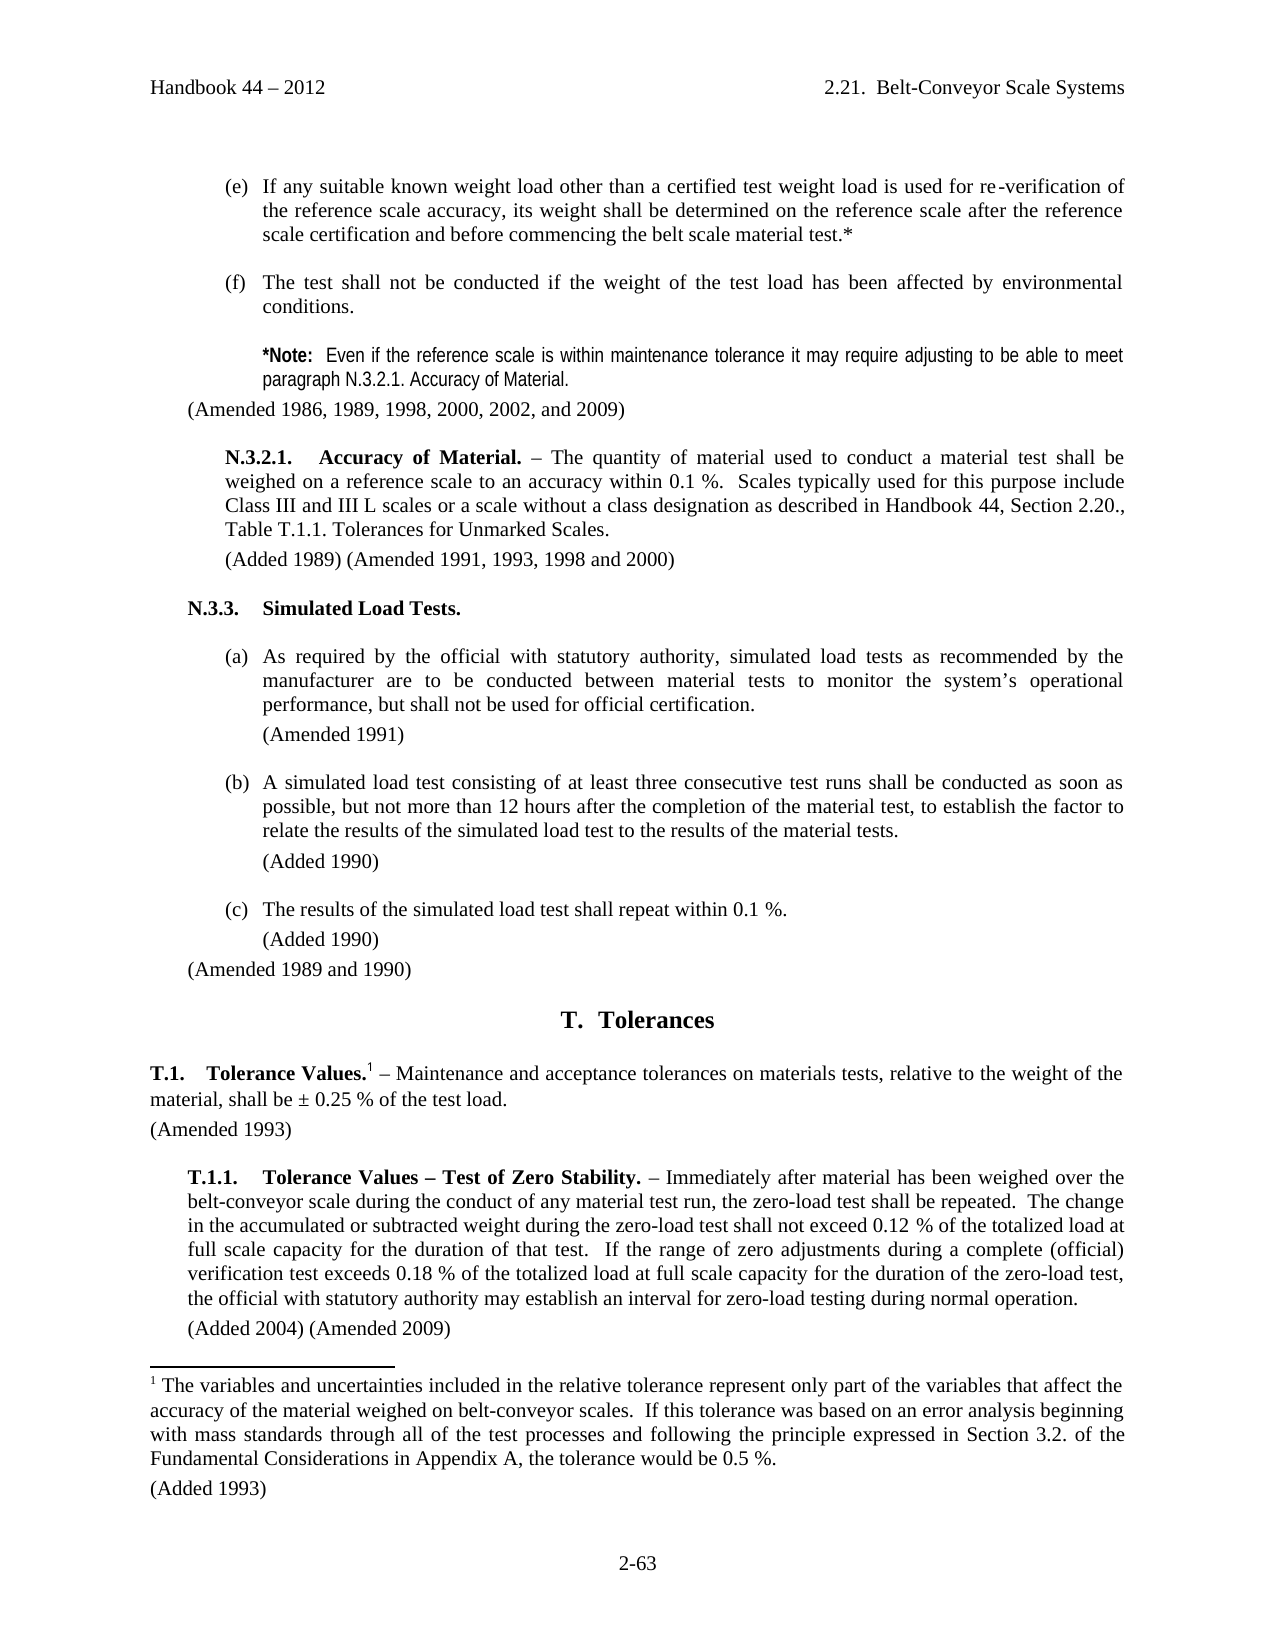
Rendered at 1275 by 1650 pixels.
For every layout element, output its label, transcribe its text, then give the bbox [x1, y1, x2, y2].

list The results of the simulated load test shall repeat within 0.1 %. [225, 897, 1125, 921]
text (Amended 1989 and 1990) [187, 957, 1125, 981]
text *Note: Even if the reference scale is within maintenance tolerance it may require adjusting to be able to meet paragraph N.3.2.1. Accuracy of Material. [262, 342, 1125, 390]
subtitle N.3.3. Simulated Load Tests. [187, 595, 1125, 619]
text (Added 1990) [262, 927, 1125, 951]
subtitle T. Tolerances [150, 1005, 1125, 1034]
list As required by the official with statutory authority, simulated load tests as recommended by the manufacturer are to be conducted between material tests to monitor the system’s operational performance, but shall not be used for official certification. [225, 643, 1125, 716]
text (Amended 1993) [150, 1117, 1125, 1141]
list A simulated load test consisting of at least three consecutive test runs shall be conducted as soon as possible, but not more than 12 hours after the completion of the material test, to establish the factor to relate the results of the simulated load test to the results of the material tests. [225, 770, 1125, 842]
text (Added 1989) (Amended 1991, 1993, 1998 and 2000) [225, 547, 1125, 571]
text N.3.2.1. Accuracy of Material. – The quantity of material used to conduct a material test shall be weighed on a reference scale to an accuracy within 0.1 %. Scales typically used for this purpose include Class III and III L scales or a scale without a class designation as described in Handbook 44, Section 2.20., Table T.1.1. Tolerances for Unmarked Scales. [225, 445, 1125, 541]
text T.1.1. Tolerance Values – Test of Zero Stability. – Immediately after material has been weighed over the belt-conveyor scale during the conduct of any material test run, the zero-load test shall be repeated. The change in the accumulated or subtracted weight during the zero-load test shall not exceed 0.12 % of the totalized load at full scale capacity for the duration of that test. If the range of zero adjustments during a complete (official) verification test exceeds 0.18 % of the totalized load at full scale capacity for the duration of the zero-load test, the official with statutory authority may establish an interval for zero-load testing during normal operation. [187, 1165, 1125, 1309]
list If any suitable known weight load other than a certified test weight load is used for re-verification of the reference scale accuracy, its weight shall be determined on the reference scale after the reference scale certification and before commencing the belt scale material test.* [225, 174, 1125, 246]
text (Added 1990) [262, 848, 1125, 873]
text T.1. Tolerance Values. – Maintenance and acceptance tolerances on materials tests, relative to the weight of the material, shall be ± 0.25 % of the test load. [150, 1058, 1125, 1111]
list The test shall not be conducted if the weight of the test load has been affected by environmental conditions. [225, 270, 1125, 318]
text (Amended 1991) [262, 722, 1125, 746]
text (Amended 1986, 1989, 1998, 2000, 2002, and 2009) [187, 397, 1125, 421]
text (Added 2004) (Amended 2009) [187, 1316, 1125, 1340]
